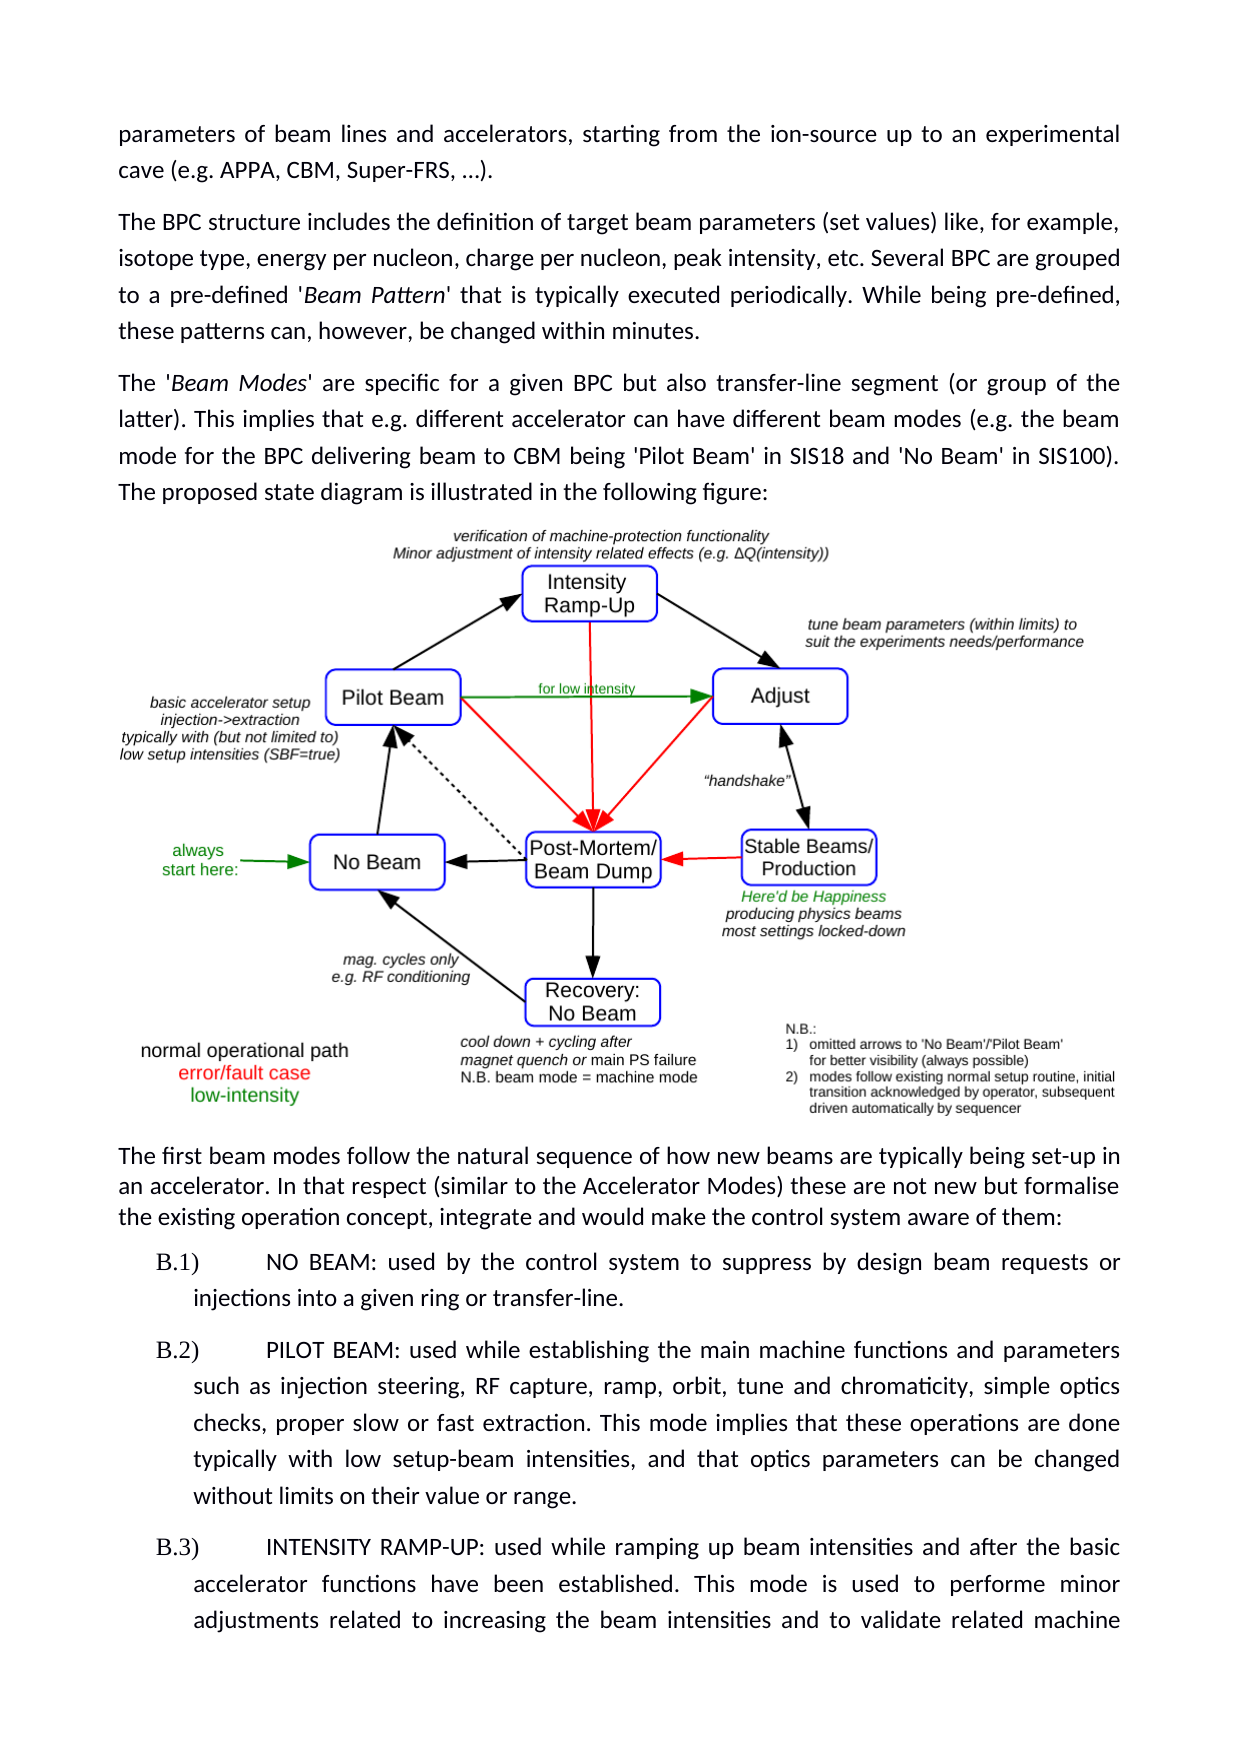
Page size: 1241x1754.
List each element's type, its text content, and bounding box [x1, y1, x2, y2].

text The first beam modes follow the natural sequence of how new beams are typically being set-up in an accelerator. In that respect (similar to the Accelerator Modes) these are not new but formalise the existing operation concept, integrate and would make the control system aware of them: [118, 1120, 1122, 1231]
text The BPC structure includes the definition of target beam parameters (set values) like, for example, isotope type, energy per nucleon, charge per nucleon, peak intensity, etc. Several BPC are grouped to a pre-defined 'Beam Pattern' that is typically executed periodically. While being pre-defined, these patterns can, however, be changed within minutes. [118, 206, 1122, 346]
list NO BEAM: used by the control system to suppress by design beam requests or injections into a given ring or transfer-line. [156, 1246, 1122, 1313]
text The 'Beam Modes' are specific for a given BPC but also transfer-line segment (or group of the latter). This implies that e.g. different accelerator can have different beam modes (e.g. the beam mode for the BPC delivering beam to CBM being 'Pilot Beam' in SIS18 and 'No Beam' in SIS100). The proposed state diagram is illustrated in the following figure: [118, 367, 1122, 507]
picture [118, 527, 1123, 1120]
list PILOT BEAM: used while establishing the main machine functions and parameters such as injection steering, RF capture, ramp, orbit, tune and chromaticity, simple optics checks, proper slow or fast extraction. This mode implies that these operations are done typically with low setup-beam intensities, and that optics parameters can be changed without limits on their value or range. [156, 1334, 1122, 1511]
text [118, 118, 1122, 185]
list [156, 1531, 1122, 1635]
